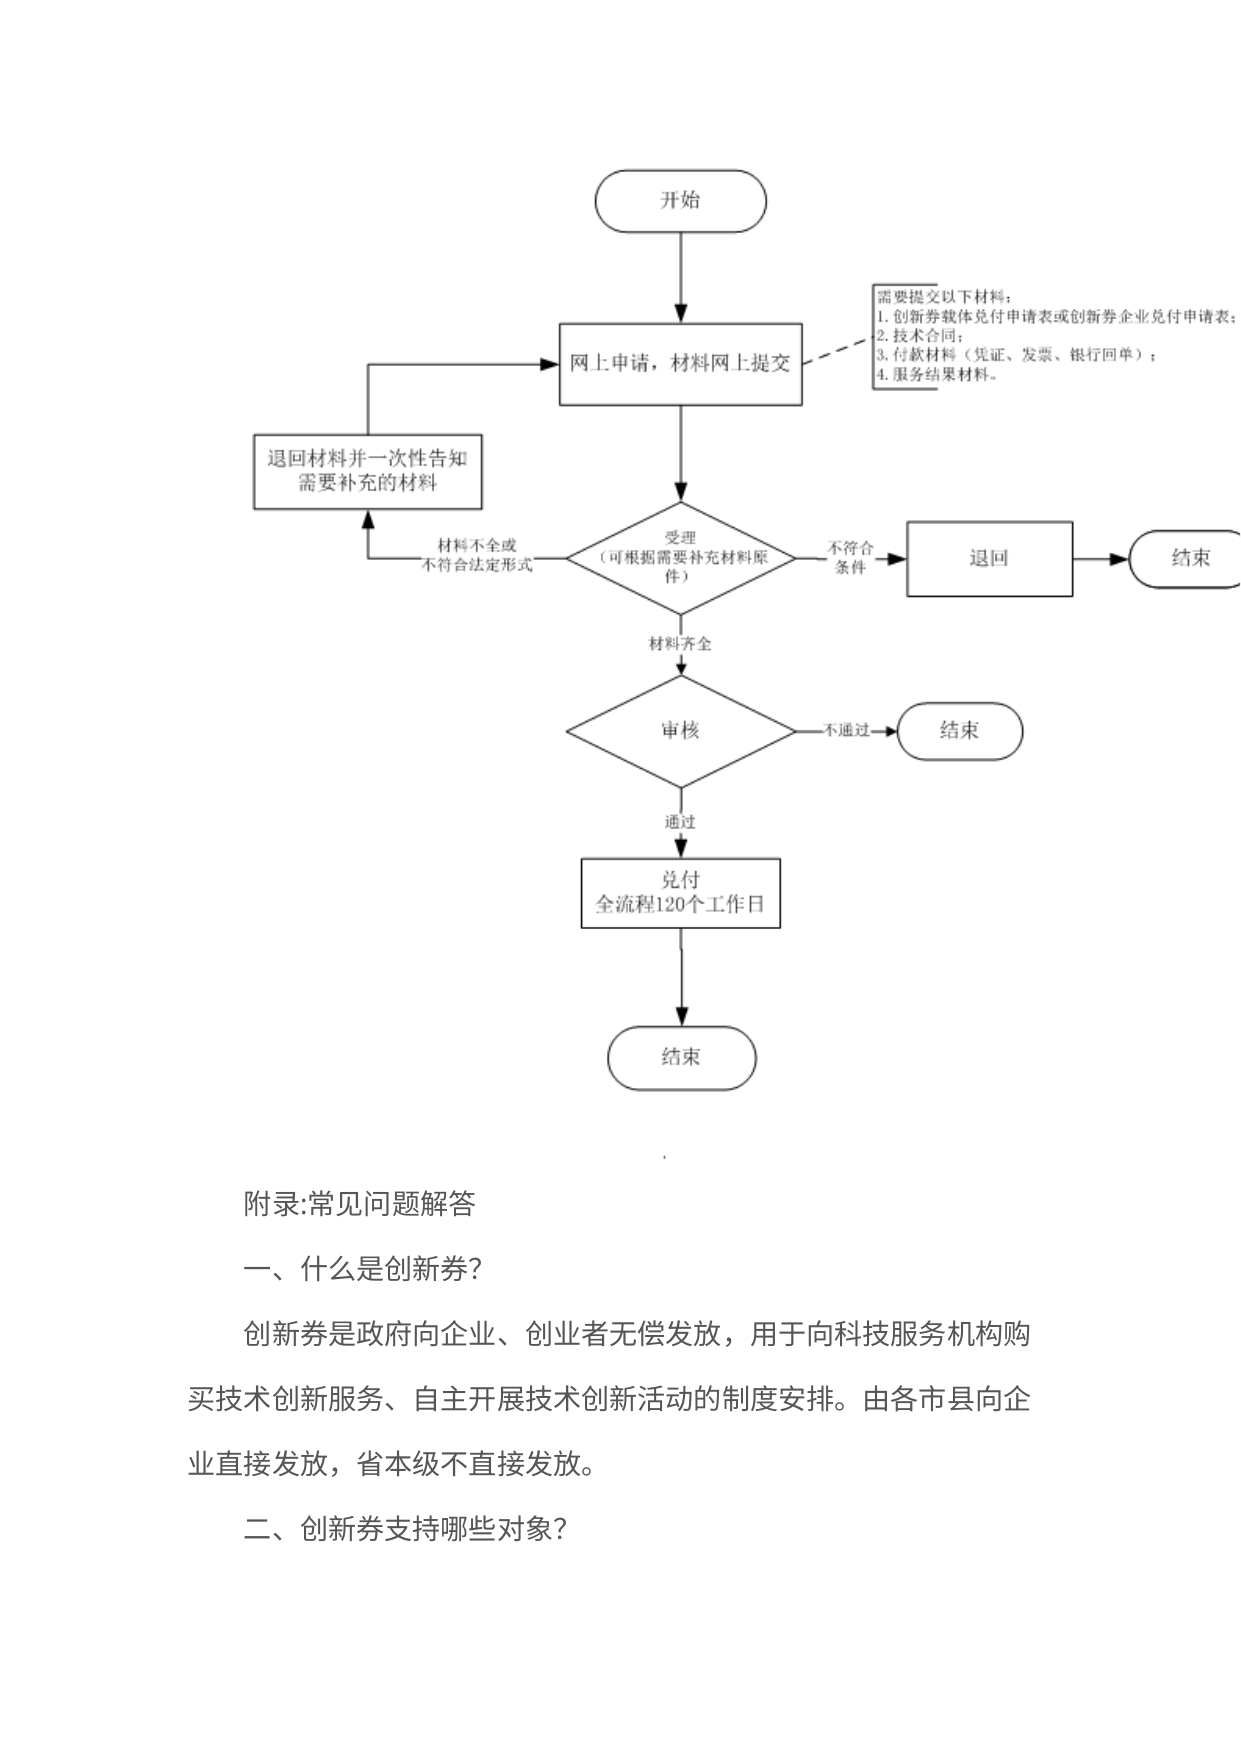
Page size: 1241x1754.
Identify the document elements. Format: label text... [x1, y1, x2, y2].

text 附录:常见问题解答 [187, 1169, 1053, 1234]
text 一、什么是创新券？ [187, 1234, 1053, 1299]
text 创新券是政府向企业、创业者无偿发放，用于向科技服务机构购买技术创新服务、自主开展技术创新活动的制度安排。由各市县向企业直接发放，省本级不直接发放。 [187, 1299, 1053, 1494]
text 二、创新券支持哪些对象？ [187, 1494, 1053, 1559]
picture [187, 162, 1241, 1159]
